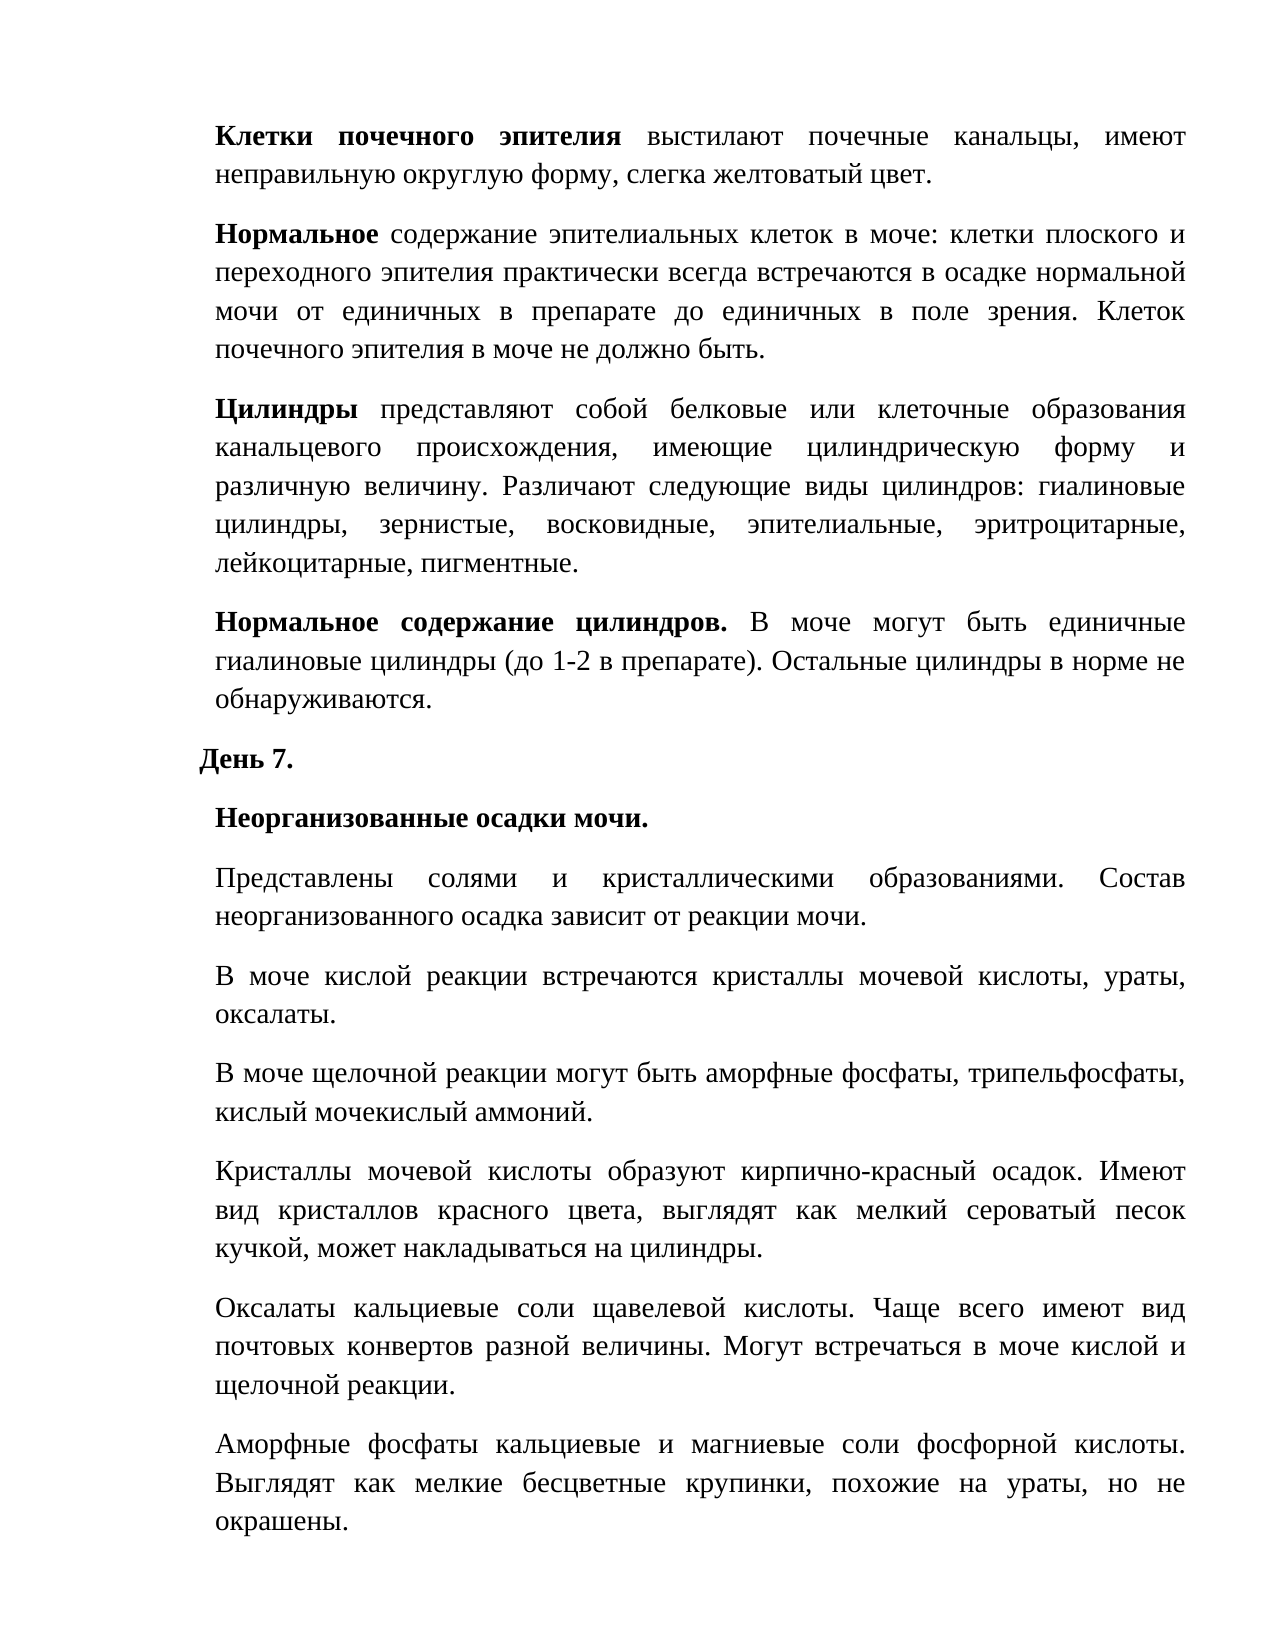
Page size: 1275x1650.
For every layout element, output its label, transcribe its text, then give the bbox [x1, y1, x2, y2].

text Клетки почечного эпителия выстилают почечные канальцы, имеют неправильную округлую форму, слегка желтоватый цвет. [215, 118, 1186, 190]
text Неорганизованные осадки мочи. [215, 800, 1186, 834]
text Нормальное содержание цилиндров. В моче могут быть единичные гиалиновые цилиндры (до 1-2 в препарате). Остальные цилиндры в норме не обнаруживаются. [215, 604, 1186, 715]
text Кристаллы мочевой кислоты образуют кирпично-красный осадок. Имеют вид кристаллов красного цвета, выглядят как мелкий сероватый песок кучкой, может накладываться на цилиндры. [215, 1153, 1186, 1264]
text Представлены солями и кристаллическими образованиями. Состав неорганизованного осадка зависит от реакции мочи. [215, 860, 1186, 932]
text Оксалаты кальциевые соли щавелевой кислоты. Чаще всего имеют вид почтовых конвертов разной величины. Могут встречаться в моче кислой и щелочной реакции. [215, 1290, 1186, 1401]
text В моче щелочной реакции могут быть аморфные фосфаты, трипельфосфаты, кислый мочекислый аммоний. [215, 1056, 1186, 1128]
text День 7. [177, 741, 1186, 774]
text Нормальное содержание эпителиальных клеток в моче: клетки плоского и переходного эпителия практически всегда встречаются в осадке нормальной мочи от единичных в препарате до единичных в поле зрения. Клеток почечного эпителия в моче не должно быть. [215, 216, 1186, 365]
text Аморфные фосфаты кальциевые и магниевые соли фосфорной кислоты. Выглядят как мелкие бесцветные крупинки, похожие на ураты, но не окрашены. [215, 1426, 1186, 1537]
text В моче кислой реакции встречаются кристаллы мочевой кислоты, ураты, оксалаты. [215, 958, 1186, 1030]
text Цилиндры представляют собой белковые или клеточные образования канальцевого происхождения, имеющие цилиндрическую форму и различную величину. Различают следующие виды цилиндров: гиалиновые цилиндры, зернистые, восковидные, эпителиальные, эритроцитарные, лейкоцитарные, пигментные. [215, 391, 1186, 579]
